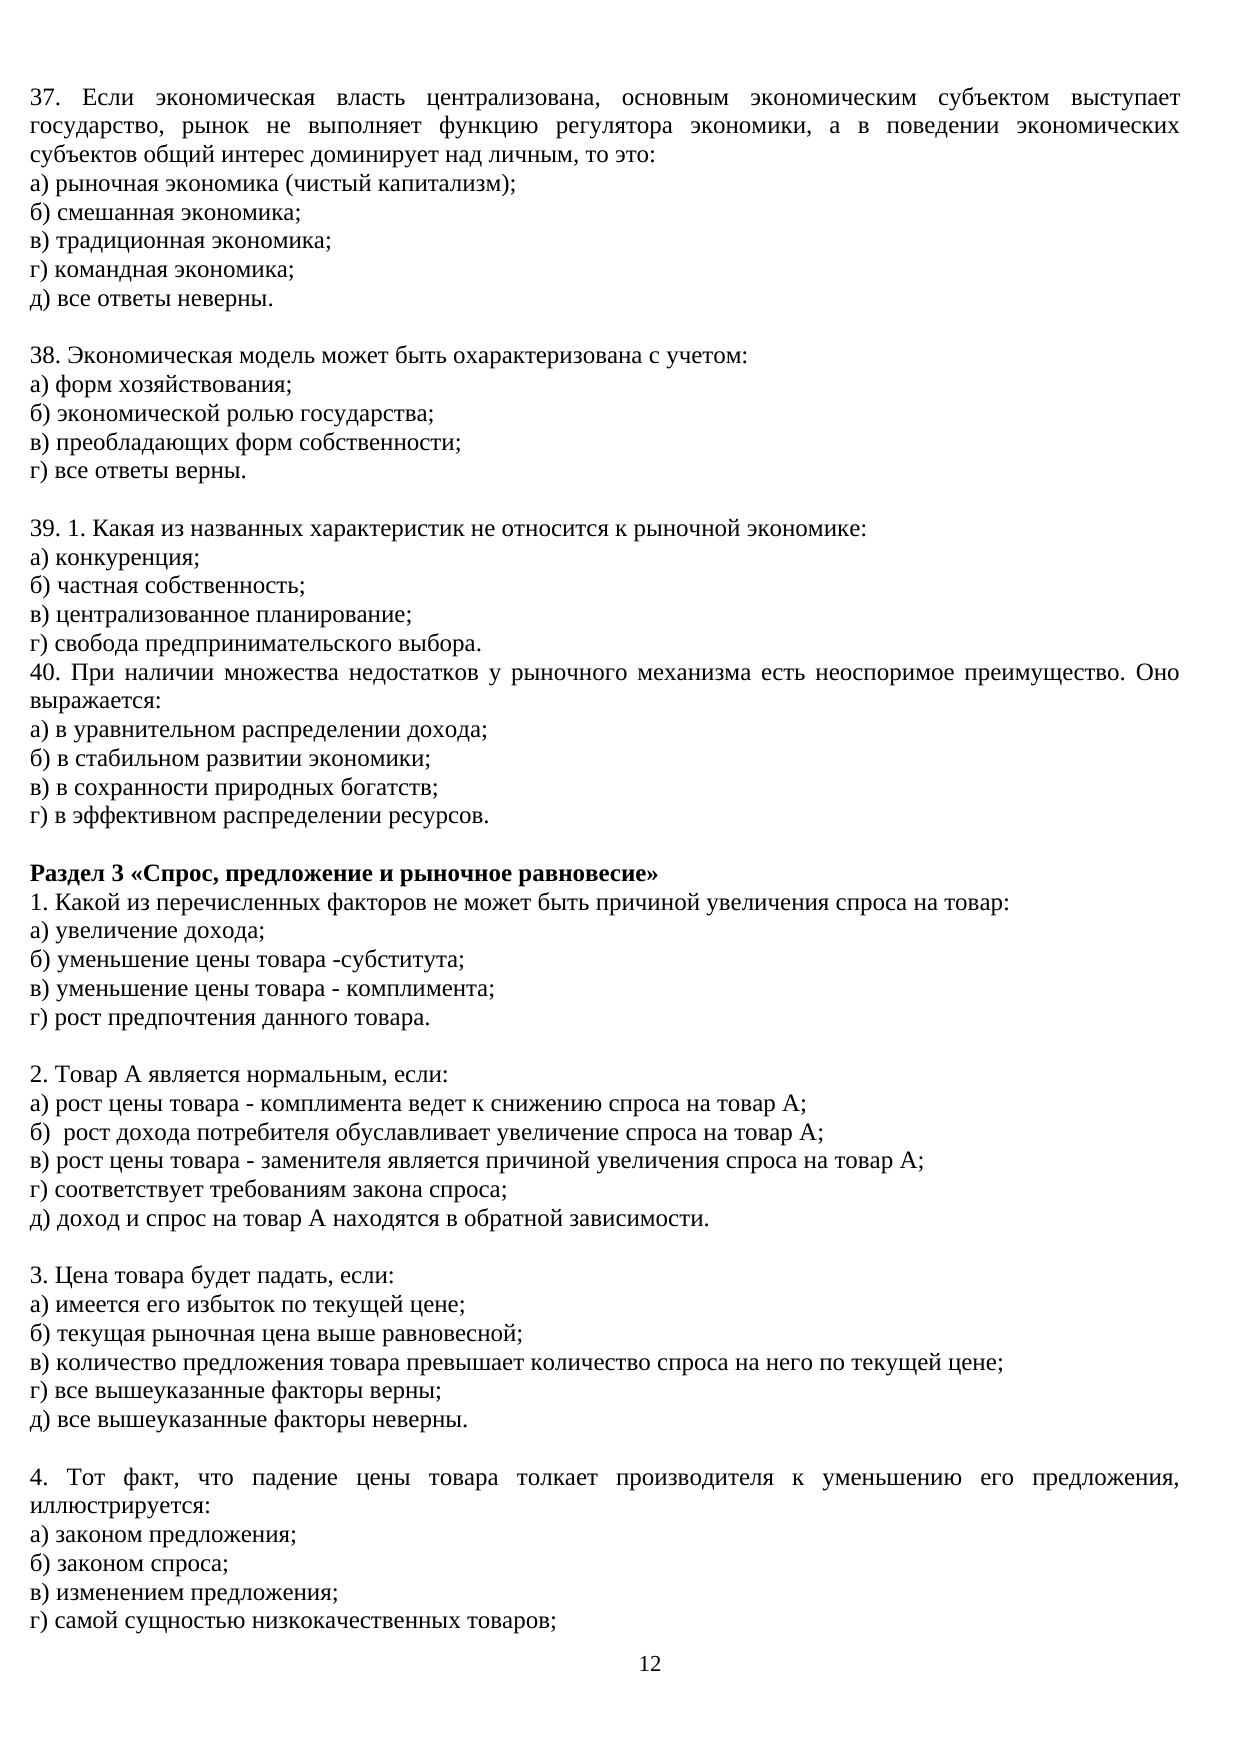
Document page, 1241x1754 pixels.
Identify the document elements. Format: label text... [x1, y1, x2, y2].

text г) в эффективном распределении ресурсов. [29, 801, 1181, 829]
text а) конкуренция; [29, 542, 1181, 571]
text а) увеличение дохода; [29, 916, 1181, 944]
text в) преобладающих форм собственности; [29, 427, 1181, 456]
text г) свобода предпринимательского выбора. [29, 628, 1181, 657]
text в) в сохранности природных богатств; [29, 772, 1181, 801]
text 37. Если экономическая власть централизована, основным экономическим субъектом выступает государство, рынок не выполняет функцию регулятора экономики, а в поведении экономических субъектов общий интерес доминирует над личным, то это: [29, 82, 1181, 168]
text в) количество предложения товара превышает количество спроса на него по текущей цене; [29, 1347, 1181, 1376]
text г) самой сущностью низкокачественных товаров; [29, 1606, 1181, 1634]
text а) в уравнительном распределении дохода; [29, 714, 1181, 743]
text г) рост предпочтения данного товара. [29, 1002, 1181, 1031]
text г) командная экономика; [29, 254, 1181, 283]
text 3. Цена товара будет падать, если: [29, 1261, 1181, 1289]
text б) экономической ролью государства; [29, 398, 1181, 427]
text 2. Товар А является нормальным, если: [29, 1059, 1181, 1088]
text г) все ответы верны. [29, 456, 1181, 484]
text а) имеется его избыток по текущей цене; [29, 1289, 1181, 1318]
text а) форм хозяйствования; [29, 369, 1181, 398]
text а) законом предложения; [29, 1519, 1181, 1548]
text д) все ответы неверны. [29, 283, 1181, 312]
text Раздел 3 «Спрос, предложение и рыночное равновесие» [29, 858, 1181, 887]
text в) рост цены товара - заменителя является причиной увеличения спроса на товар А; [29, 1146, 1181, 1174]
text б) в стабильном развитии экономики; [29, 743, 1181, 772]
text г) соответствует требованиям закона спроса; [29, 1174, 1181, 1203]
text в) изменением предложения; [29, 1577, 1181, 1606]
text б) частная собственность; [29, 571, 1181, 599]
text б) рост дохода потребителя обуславливает увеличение спроса на товар А; [29, 1117, 1181, 1146]
text 39. 1. Какая из названных характеристик не относится к рыночной экономике: [29, 513, 1181, 542]
text 4. Тот факт, что падение цены товара толкает производителя к уменьшению его предложения, иллюстрируется: [29, 1462, 1181, 1519]
text г) все вышеуказанные факторы верны; [29, 1376, 1181, 1404]
text б) текущая рыночная цена выше равновесной; [29, 1318, 1181, 1347]
text д) доход и спрос на товар А находятся в обратной зависимости. [29, 1203, 1181, 1232]
text д) все вышеуказанные факторы неверны. [29, 1404, 1181, 1433]
text а) рыночная экономика (чистый капитализм); [29, 168, 1181, 197]
text в) централизованное планирование; [29, 599, 1181, 628]
text 1. Какой из перечисленных факторов не может быть причиной увеличения спроса на товар: [29, 887, 1181, 916]
text б) смешанная экономика; [29, 197, 1181, 226]
text в) традиционная экономика; [29, 226, 1181, 254]
text б) уменьшение цены товара -субститута; [29, 944, 1181, 973]
text б) законом спроса; [29, 1548, 1181, 1577]
text а) рост цены товара - комплимента ведет к снижению спроса на товар А; [29, 1088, 1181, 1117]
text в) уменьшение цены товара - комплимента; [29, 973, 1181, 1002]
text 38. Экономическая модель может быть охарактеризована с учетом: [29, 341, 1181, 369]
text 40. При наличии множества недостатков у рыночного механизма есть неоспоримое преимущество. Оно выражается: [29, 657, 1181, 714]
